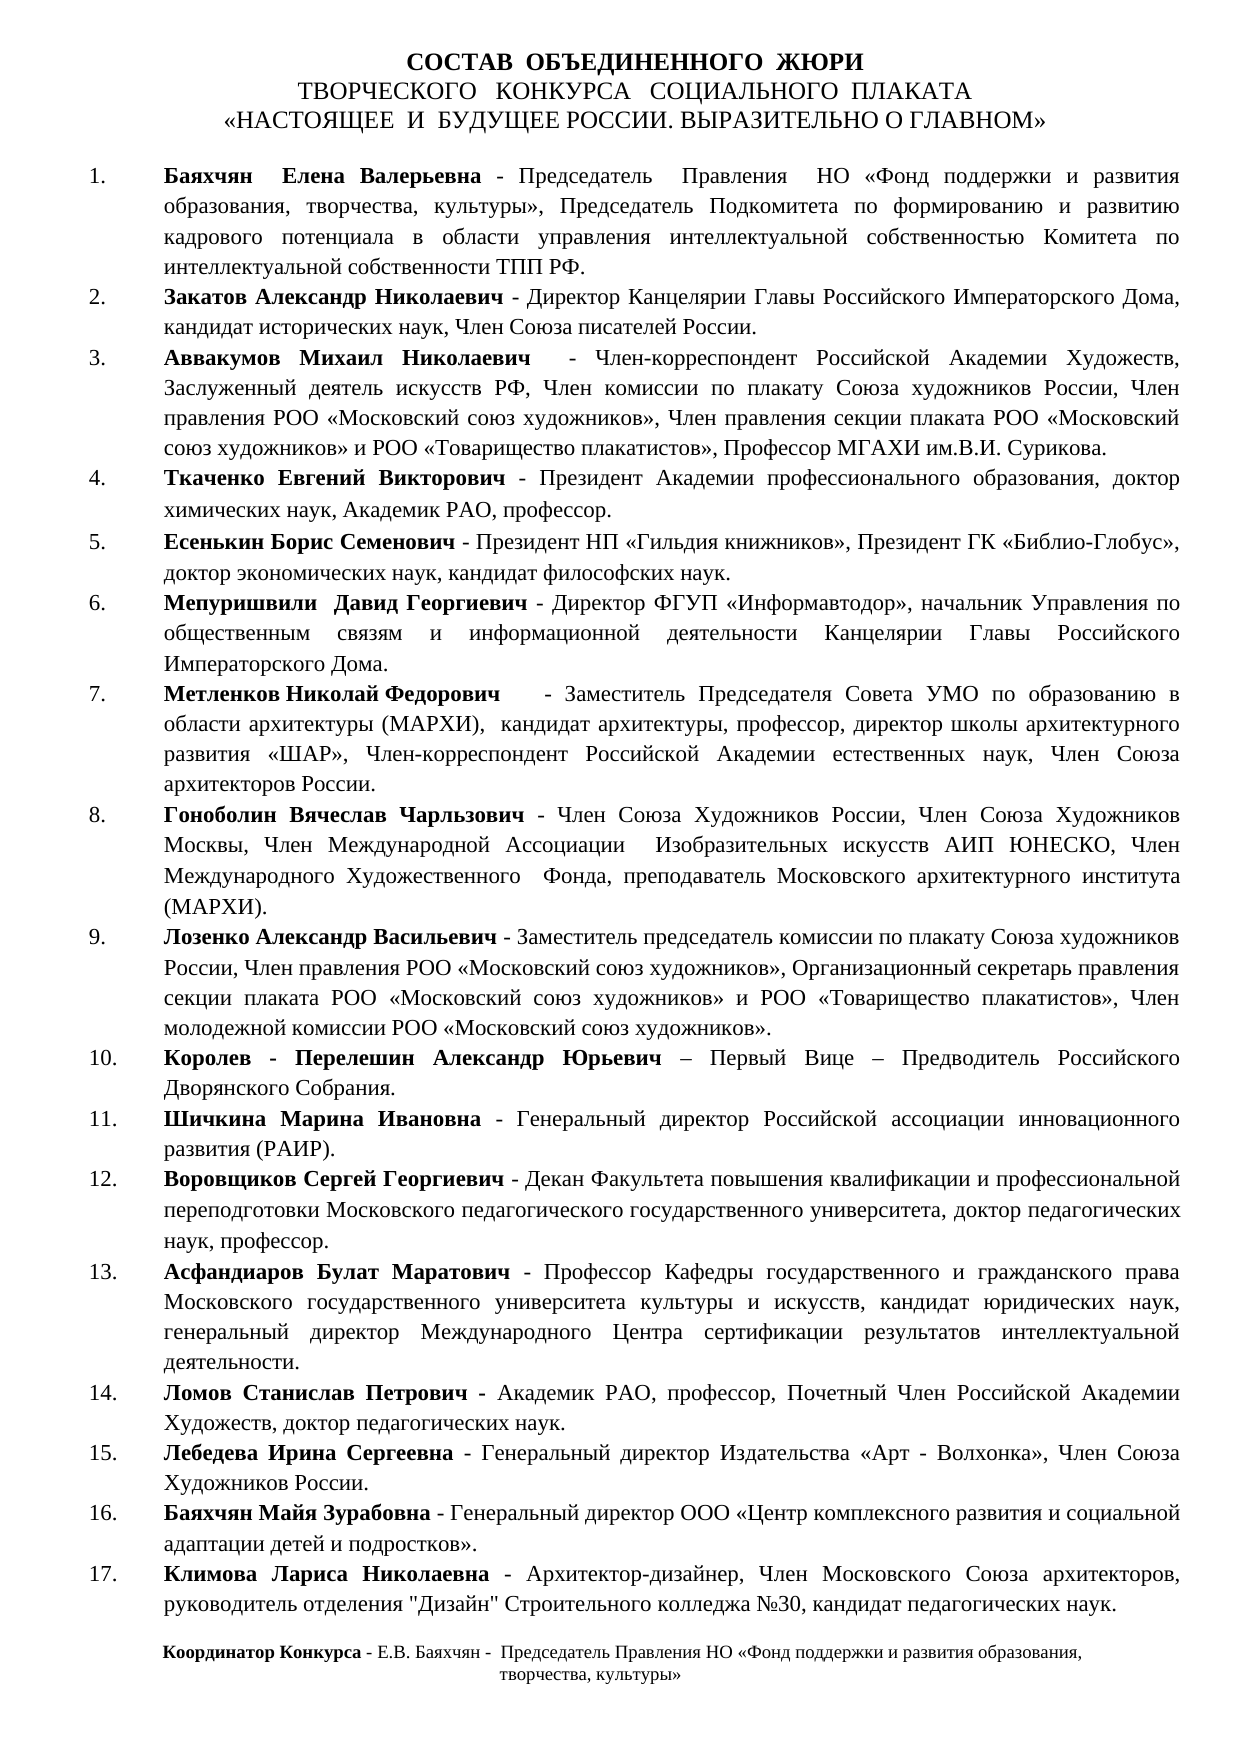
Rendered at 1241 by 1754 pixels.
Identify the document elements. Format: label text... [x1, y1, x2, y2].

list Лозенко Александр Васильевич - Заместитель председатель комиссии по плакату Союза художников России, Член правления РОО «Московский союз художников», Организационный секретарь правления секции плаката РОО «Московский союз художников» и РОО «Товарищество плакатистов», Член молодежной комиссии РОО «Московский союз художников». [89, 923, 1181, 1040]
list Климова Лариса Николаевна - Архитектор-дизайнер, Член Московского Союза архитекторов, руководитель отделения "Дизайн" Строительного колледжа №30, кандидат педагогических наук. [89, 1560, 1181, 1616]
list Мепуришвили Давид Георгиевич - Директор ФГУП «Информавтодор», начальник Управления по общественным связям и информационной деятельности Канцелярии Главы Российского Императорского Дома. [89, 589, 1181, 676]
list Баяхчян Майя Зурабовна - Генеральный директор ООО «Центр комплексного развития и социальной адаптации детей и подростков». [89, 1499, 1181, 1556]
text «НАСТОЯЩЕЕ И БУДУЩЕЕ РОССИИ. ВЫРАЗИТЕЛЬНО О ГЛАВНОМ» [89, 105, 1181, 133]
list Баяхчян Елена Валерьевна - Председатель Правления НО «Фонд поддержки и развития образования, творчества, культуры», Председатель Подкомитета по формированию и развитию кадрового потенциала в области управления интеллектуальной собственностью Комитета по интеллектуальной собственности ТПП РФ. [89, 162, 1181, 279]
list Ткаченко Евгений Викторович - Президент Академии профессионального образования, доктор химических наук, Академик РАО, профессор. [89, 464, 1181, 523]
text СОСТАВ ОБЪЕДИНЕННОГО ЖЮРИ [89, 47, 1181, 76]
list Метленков Николай Федорович - Заместитель Председателя Совета УМО по образованию в области архитектуры (МАРХИ), кандидат архитектуры, профессор, директор школы архитектурного развития «ШАР», Член-корреспондент Российской Академии естественных наук, Член Союза архитекторов России. [89, 680, 1181, 797]
text творчества, культуры» [384, 1663, 1181, 1684]
text Координатор Конкурса - Е.В. Баяхчян - Председатель Правления НО «Фонд поддержки и развития образования, [162, 1641, 1181, 1663]
list Закатов Александр Николаевич - Директор Канцелярии Главы Российского Императорского Дома, кандидат исторических наук, Член Союза писателей России. [89, 283, 1181, 340]
list Лебедева Ирина Сергеевна - Генеральный директор Издательства «Арт - Волхонка», Член Союза Художников России. [89, 1439, 1181, 1496]
list Ломов Станислав Петрович - Академик РАО, профессор, Почетный Член Российской Академии Художеств, доктор педагогических наук. [89, 1378, 1181, 1435]
text ТВОРЧЕСКОГО КОНКУРСА СОЦИАЛЬНОГО ПЛАКАТА [89, 76, 1181, 105]
list Аввакумов Михаил Николаевич - Член-корреспондент Российской Академии Художеств, Заслуженный деятель искусств РФ, Член комиссии по плакату Союза художников России, Член правления РОО «Московский союз художников», Член правления секции плаката РОО «Московский союз художников» и РОО «Товарищество плакатистов», Профессор МГАХИ им.В.И. Сурикова. [89, 343, 1181, 461]
list Воровщиков Сергей Георгиевич - Декан Факультета повышения квалификации и профессиональной переподготовки Московского педагогического государственного университета, доктор педагогических наук, профессор. [89, 1165, 1181, 1254]
list Есенькин Борис Семенович - Президент НП «Гильдия книжников», Президент ГК «Библио-Глобус», доктор экономических наук, кандидат философских наук. [89, 527, 1181, 585]
list Шичкина Марина Ивановна - Генеральный директор Российской ассоциации инновационного развития (РАИР). [89, 1105, 1181, 1161]
list Гоноболин Вячеслав Чарльзович - Член Союза Художников России, Член Союза Художников Москвы, Член Международной Ассоциации Изобразительных искусств АИП ЮНЕСКО, Член Международного Художественного Фонда, преподаватель Московского архитектурного института (МАРХИ). [89, 801, 1181, 919]
list Асфандиаров Булат Маратович - Профессор Кафедры государственного и гражданского права Московского государственного университета культуры и искусств, кандидат юридических наук, генеральный директор Международного Центра сертификации результатов интеллектуальной деятельности. [89, 1258, 1181, 1375]
list Королев - Перелешин Александр Юрьевич – Первый Вице – Предводитель Российского Дворянского Собрания. [89, 1044, 1181, 1101]
